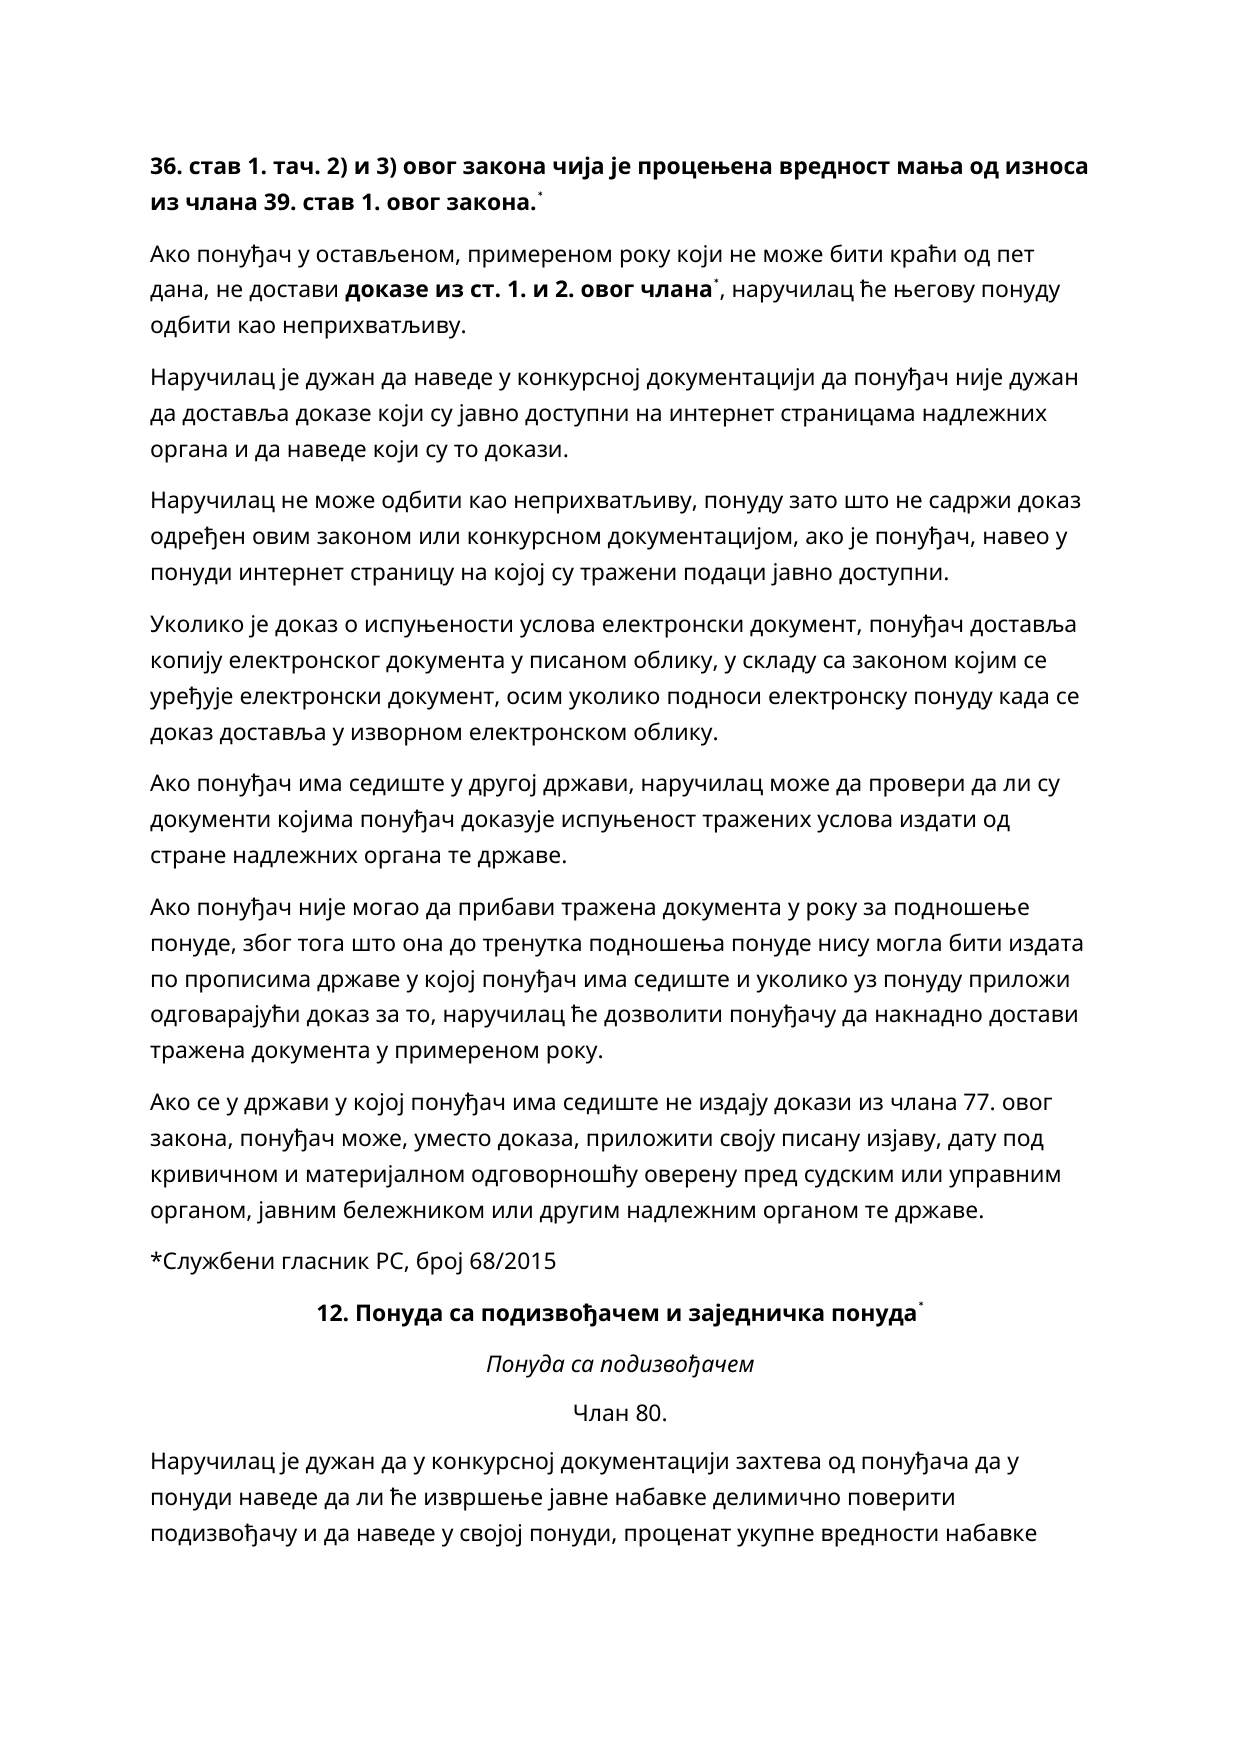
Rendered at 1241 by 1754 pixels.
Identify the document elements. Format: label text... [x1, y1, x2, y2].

text Наручилац је дужан да наведе у конкурсној документацији да понуђач није дужан да доставља доказе који су јавно доступни на интернет страницама надлежних органа и да наведе који су то докази. [150, 361, 1090, 464]
text Уколико је доказ о испуњености услова електронски документ, понуђач доставља копију електронског документа у писаном облику, у складу са законом којим се уређује електронски документ, осим уколико подноси електронску понуду када се доказ доставља у изворном електронском облику. [150, 608, 1090, 747]
text Ако се у држави у којој понуђач има седиште не издају докази из члана 77. овог закона, понуђач може, уместо доказа, приложити своју писану изјаву, дату под кривичном и материјалном одговорношћу оверену пред судским или управним органом, јавним бележником или другим надлежним органом те државе. [150, 1086, 1090, 1225]
text Члан 80. [150, 1397, 1090, 1428]
text Ако понуђач није могао да прибави тражена документа у року за подношење понуде, због тога што она до тренутка подношења понуде нису могла бити издата по прописима државе у којој понуђач има седиште и уколико уз понуду приложи одговарајући доказ за то, наручилац ће дозволити понуђачу да накнадно достави тражена документа у примереном року. [150, 891, 1090, 1066]
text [150, 150, 1090, 217]
text Наручилац не може одбити као неприхватљиву, понуду зато што не садржи доказ одређен овим законом или конкурсном документацијом, ако је понуђач, навео у понуди интернет страницу на којој су тражени подаци јавно доступни. [150, 484, 1090, 587]
text Ако понуђач у остављеном, примереном року који не може бити краћи од пет дана, не достави доказе из ст. 1. и 2. овог члана*, наручилац ће његову понуду одбити као неприхватљиву. [150, 237, 1090, 341]
text 12. Понуда са подизвођачем и заједничка понуда* [150, 1297, 1090, 1328]
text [150, 1445, 1090, 1548]
text Понуда са подизвођачем [150, 1348, 1090, 1380]
text *Службени гласник РС, број 68/2015 [150, 1245, 1090, 1277]
text Ако понуђач има седиште у другој држави, наручилац може да провери да ли су документи којима понуђач доказује испуњеност тражених услова издати од стране надлежних органа те државе. [150, 767, 1090, 870]
